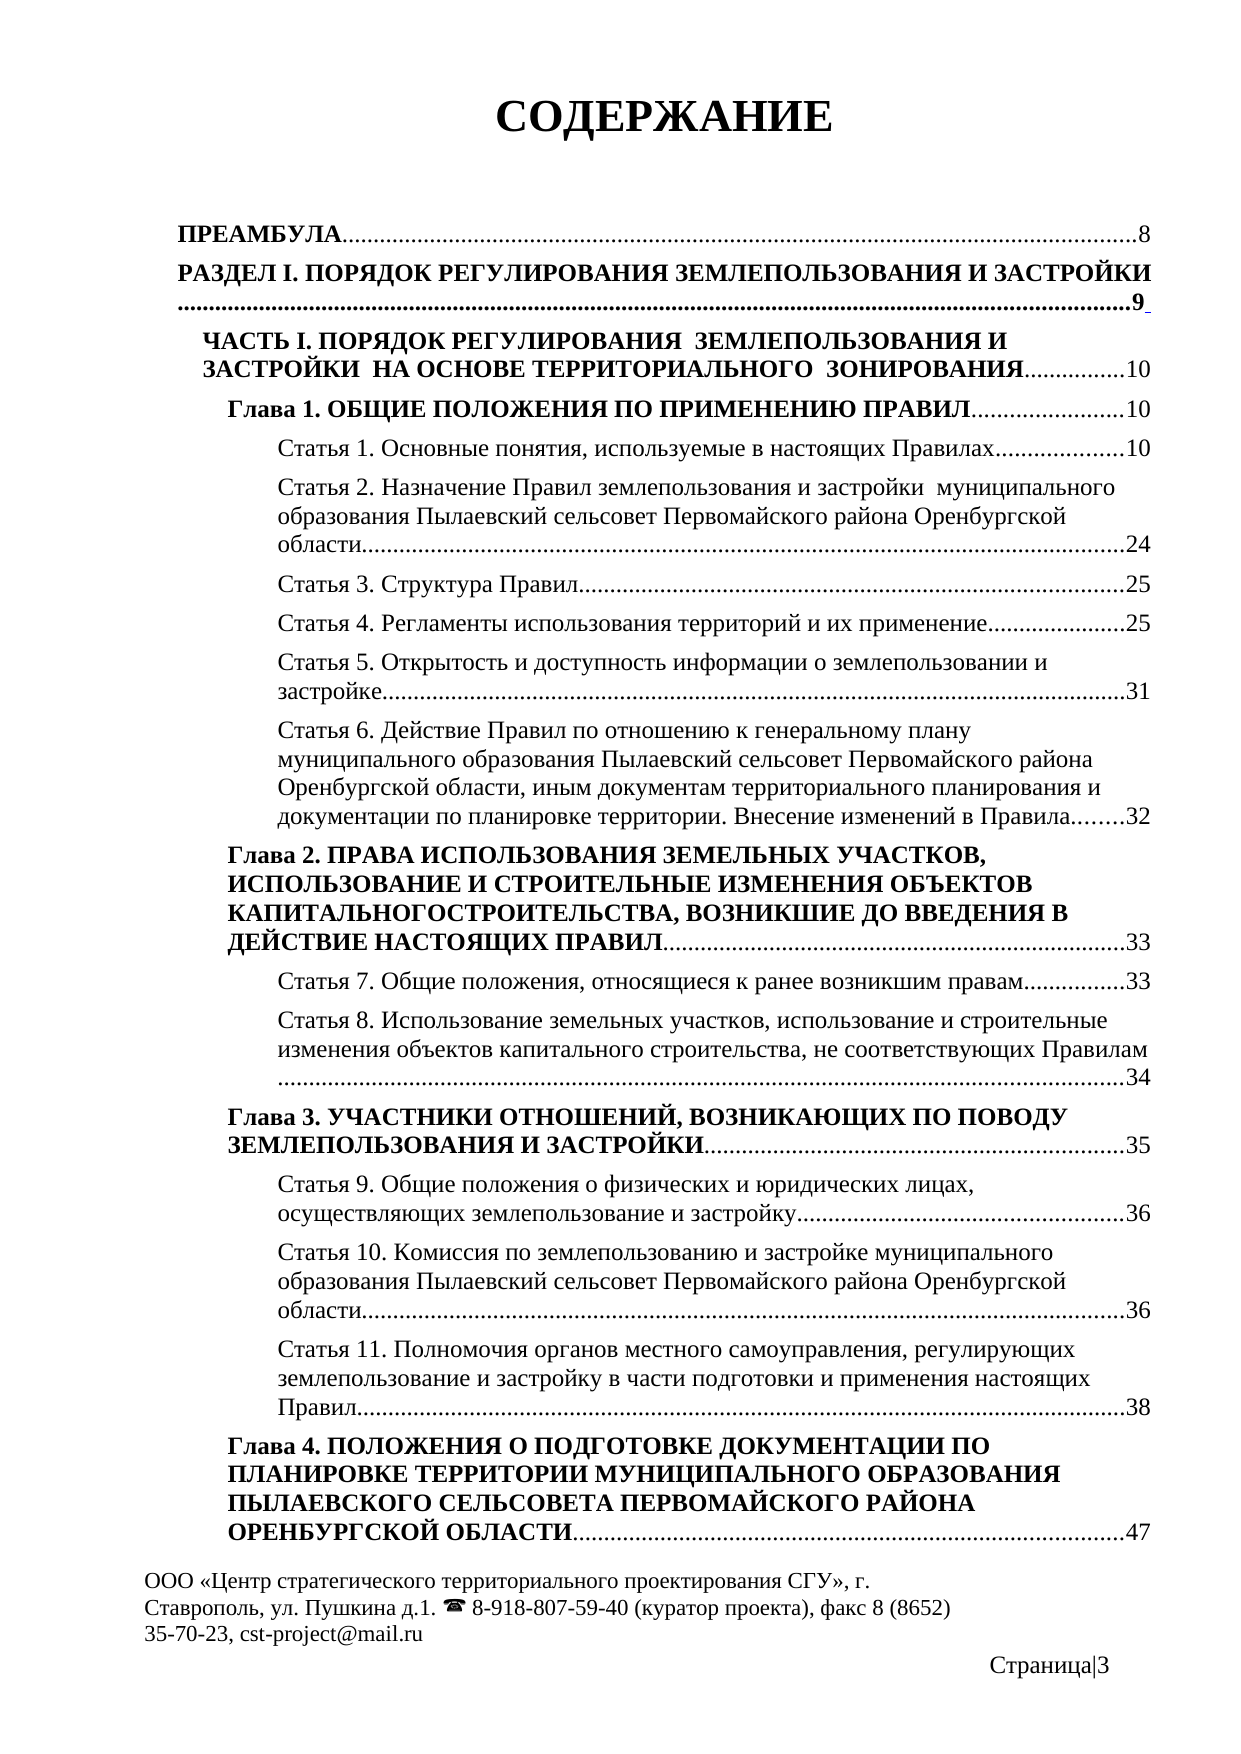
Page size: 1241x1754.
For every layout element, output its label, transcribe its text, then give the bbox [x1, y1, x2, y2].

text СОДЕРЖАНИЕ [177, 89, 1152, 141]
